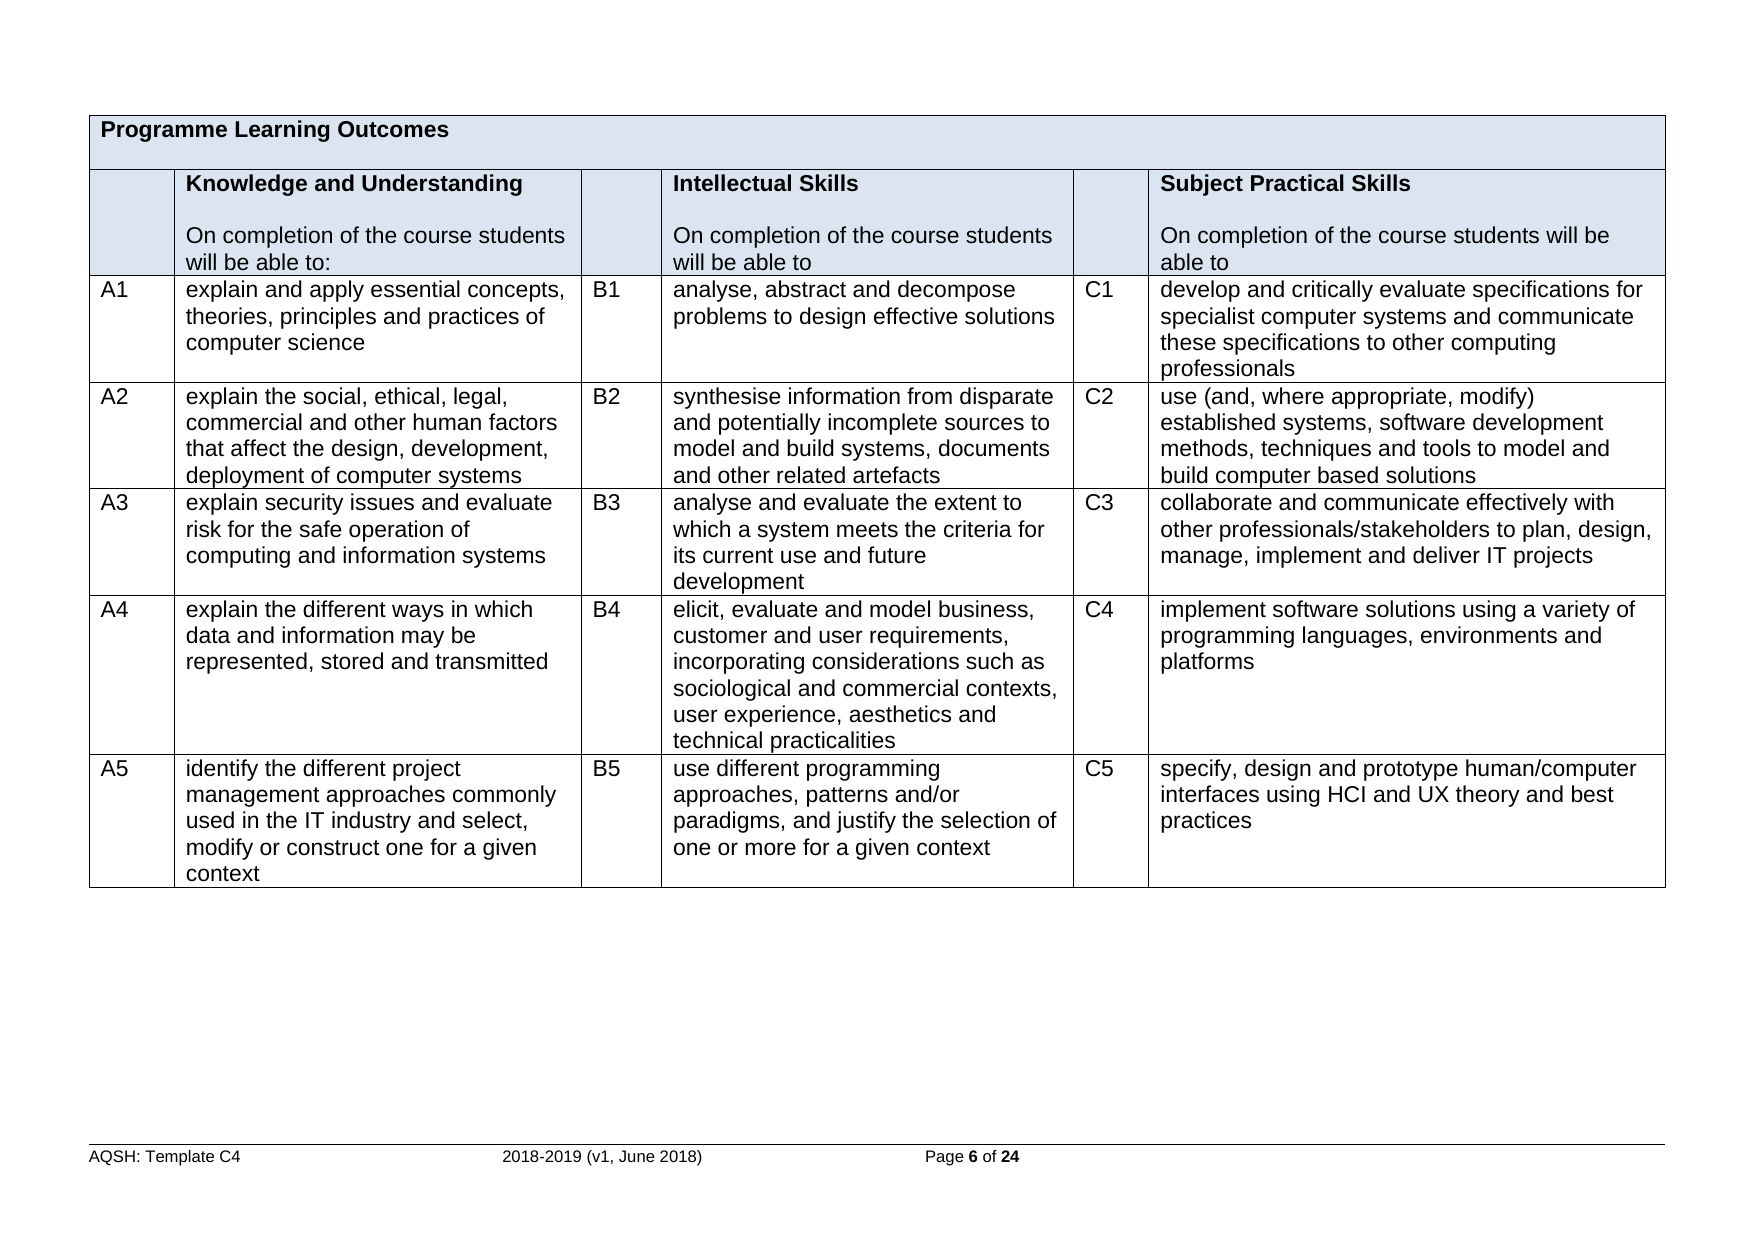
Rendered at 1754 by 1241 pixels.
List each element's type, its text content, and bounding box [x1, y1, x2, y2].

table_cell A2 [90, 383, 174, 488]
table_cell [582, 170, 661, 275]
table_cell identify the different project management approaches commonly used in the IT industry and select, modify or construct one for a given context [175, 755, 581, 887]
table_cell explain the different ways in which data and information may be represented, stored and transmitted [175, 596, 581, 754]
table_cell A3 [90, 489, 174, 594]
table_cell C1 [1074, 276, 1148, 382]
table_cell Knowledge and Understanding On completion of the course students will be able to: [175, 170, 581, 275]
table_cell explain and apply essential concepts, theories, principles and practices of computer science [175, 276, 581, 382]
table_cell B2 [582, 383, 661, 488]
table_cell implement software solutions using a variety of programming languages, environments and platforms [1149, 596, 1665, 754]
table_cell C3 [1074, 489, 1148, 594]
table_cell specify, design and prototype human/computer interfaces using HCI and UX theory and best practices [1149, 755, 1665, 887]
table_cell C2 [1074, 383, 1148, 488]
table_cell explain security issues and evaluate risk for the safe operation of computing and information systems [175, 489, 581, 594]
table_cell analyse, abstract and decompose problems to design effective solutions [662, 276, 1073, 382]
table_header Programme Learning Outcomes [90, 116, 1665, 169]
table_cell analyse and evaluate the extent to which a system meets the criteria for its current use and future development [662, 489, 1073, 594]
table_cell B3 [582, 489, 661, 594]
table_cell synthesise information from disparate and potentially incomplete sources to model and build systems, documents and other related artefacts [662, 383, 1073, 488]
table_cell collaborate and communicate effectively with other professionals/stakeholders to plan, design, manage, implement and deliver IT projects [1149, 489, 1665, 594]
table_cell Intellectual Skills On completion of the course students will be able to [662, 170, 1073, 275]
table_cell B5 [582, 755, 661, 887]
table_cell A4 [90, 596, 174, 754]
table_cell Subject Practical Skills On completion of the course students will be able to [1149, 170, 1665, 275]
table_cell A5 [90, 755, 174, 887]
table_cell [90, 170, 174, 275]
table_cell B4 [582, 596, 661, 754]
table_cell C5 [1074, 755, 1148, 887]
table_cell develop and critically evaluate specifications for specialist computer systems and communicate these specifications to other computing professionals [1149, 276, 1665, 382]
table_cell explain the social, ethical, legal, commercial and other human factors that affect the design, development, deployment of computer systems [175, 383, 581, 488]
table_cell C4 [1074, 596, 1148, 754]
table_cell A1 [90, 276, 174, 382]
table_cell use different programming approaches, patterns and/or paradigms, and justify the selection of one or more for a given context [662, 755, 1073, 887]
table_cell B1 [582, 276, 661, 382]
table_cell [1074, 170, 1148, 275]
table_cell use (and, where appropriate, modify) established systems, software development methods, techniques and tools to model and build computer based solutions [1149, 383, 1665, 488]
table_cell elicit, evaluate and model business, customer and user requirements, incorporating considerations such as sociological and commercial contexts, user experience, aesthetics and technical practicalities [662, 596, 1073, 754]
